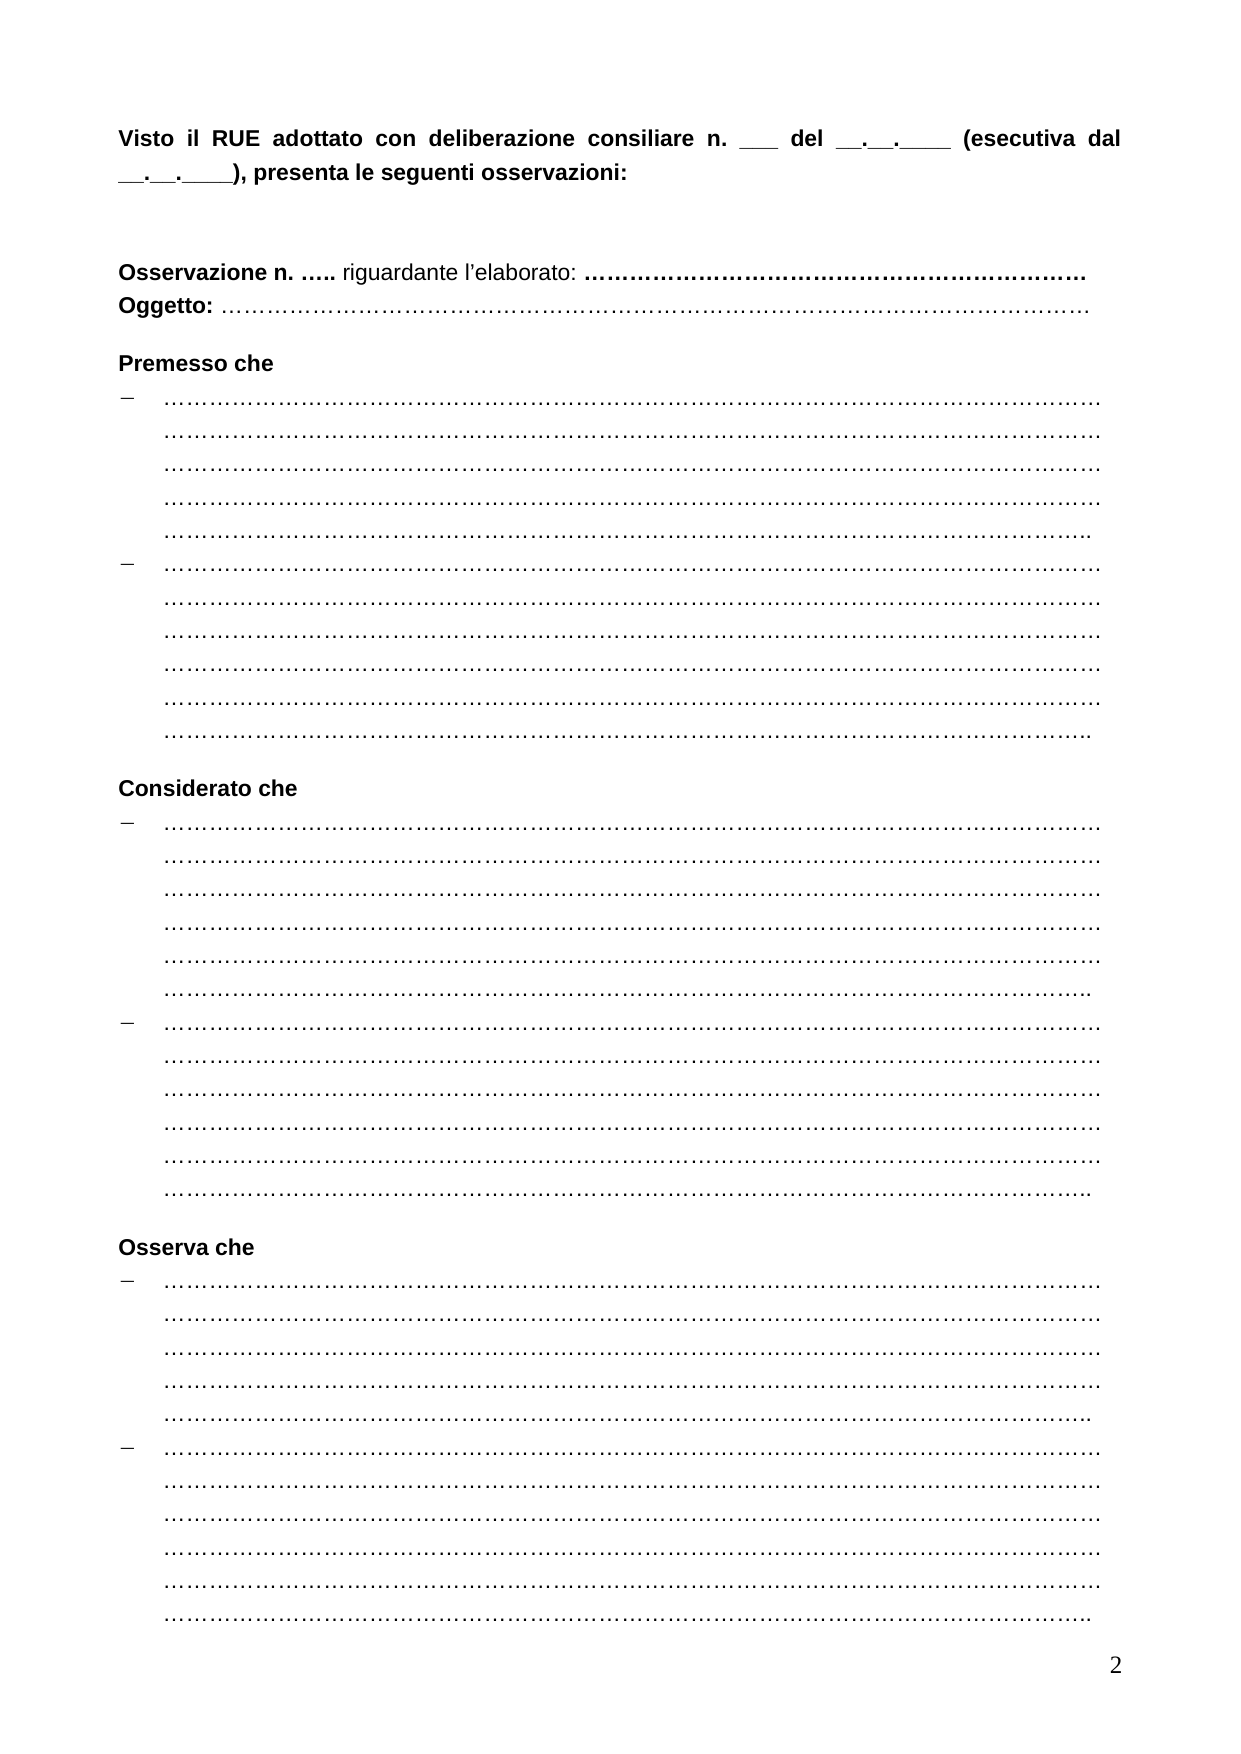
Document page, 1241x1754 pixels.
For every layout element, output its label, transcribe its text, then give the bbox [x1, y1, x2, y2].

text …………………………………………………………………………………………………………………………………………………………………………………………………………………………………………………………………………………………………………………………………………………………………………………………………………………………………………………………………………………………………………………………………………………………………………………………………………………………………………………………………………….. [118, 1426, 1122, 1626]
text ……………………………………………………………………………………………………………………………………………………………………………………………………………………………………………………………………………………………………………………………………………………………………………………………………………………………………………………………………………………………………………………………………………………………….. [118, 1260, 1122, 1426]
text Visto il RUE adottato con deliberazione consiliare n. ___ del __.__.____ (esecutiva dal __.__.____), presenta le seguenti osservazioni: [118, 118, 1122, 185]
text …………………………………………………………………………………………………………………………………………………………………………………………………………………………………………………………………………………………………………………………………………………………………………………………………………………………………………………………………………………………………………………………………………………………………………………………………………………………………………………………………………….. [118, 543, 1122, 743]
text ……………………………………………………………………………………………………………………………………………………………………………………………………………………………………………………………………………………………………………………………………………………………………………………………………………………………………………………………………………………………………………………………………………………………….. [118, 376, 1122, 543]
text Oggetto: …………………………………………………………………………………………………… [118, 285, 1122, 318]
text …………………………………………………………………………………………………………………………………………………………………………………………………………………………………………………………………………………………………………………………………………………………………………………………………………………………………………………………………………………………………………………………………………………………………………………………………………………………………………………………………………….. [118, 1001, 1122, 1201]
text Osserva che [118, 1226, 1122, 1260]
text Premesso che [118, 343, 1122, 376]
text Osservazione n. ….. riguardante l’elaborato: ………………………………………………………… [118, 251, 1093, 285]
text …………………………………………………………………………………………………………………………………………………………………………………………………………………………………………………………………………………………………………………………………………………………………………………………………………………………………………………………………………………………………………………………………………………………………………………………………………………………………………………………………………….. [118, 801, 1122, 1001]
text Considerato che [118, 768, 1122, 801]
